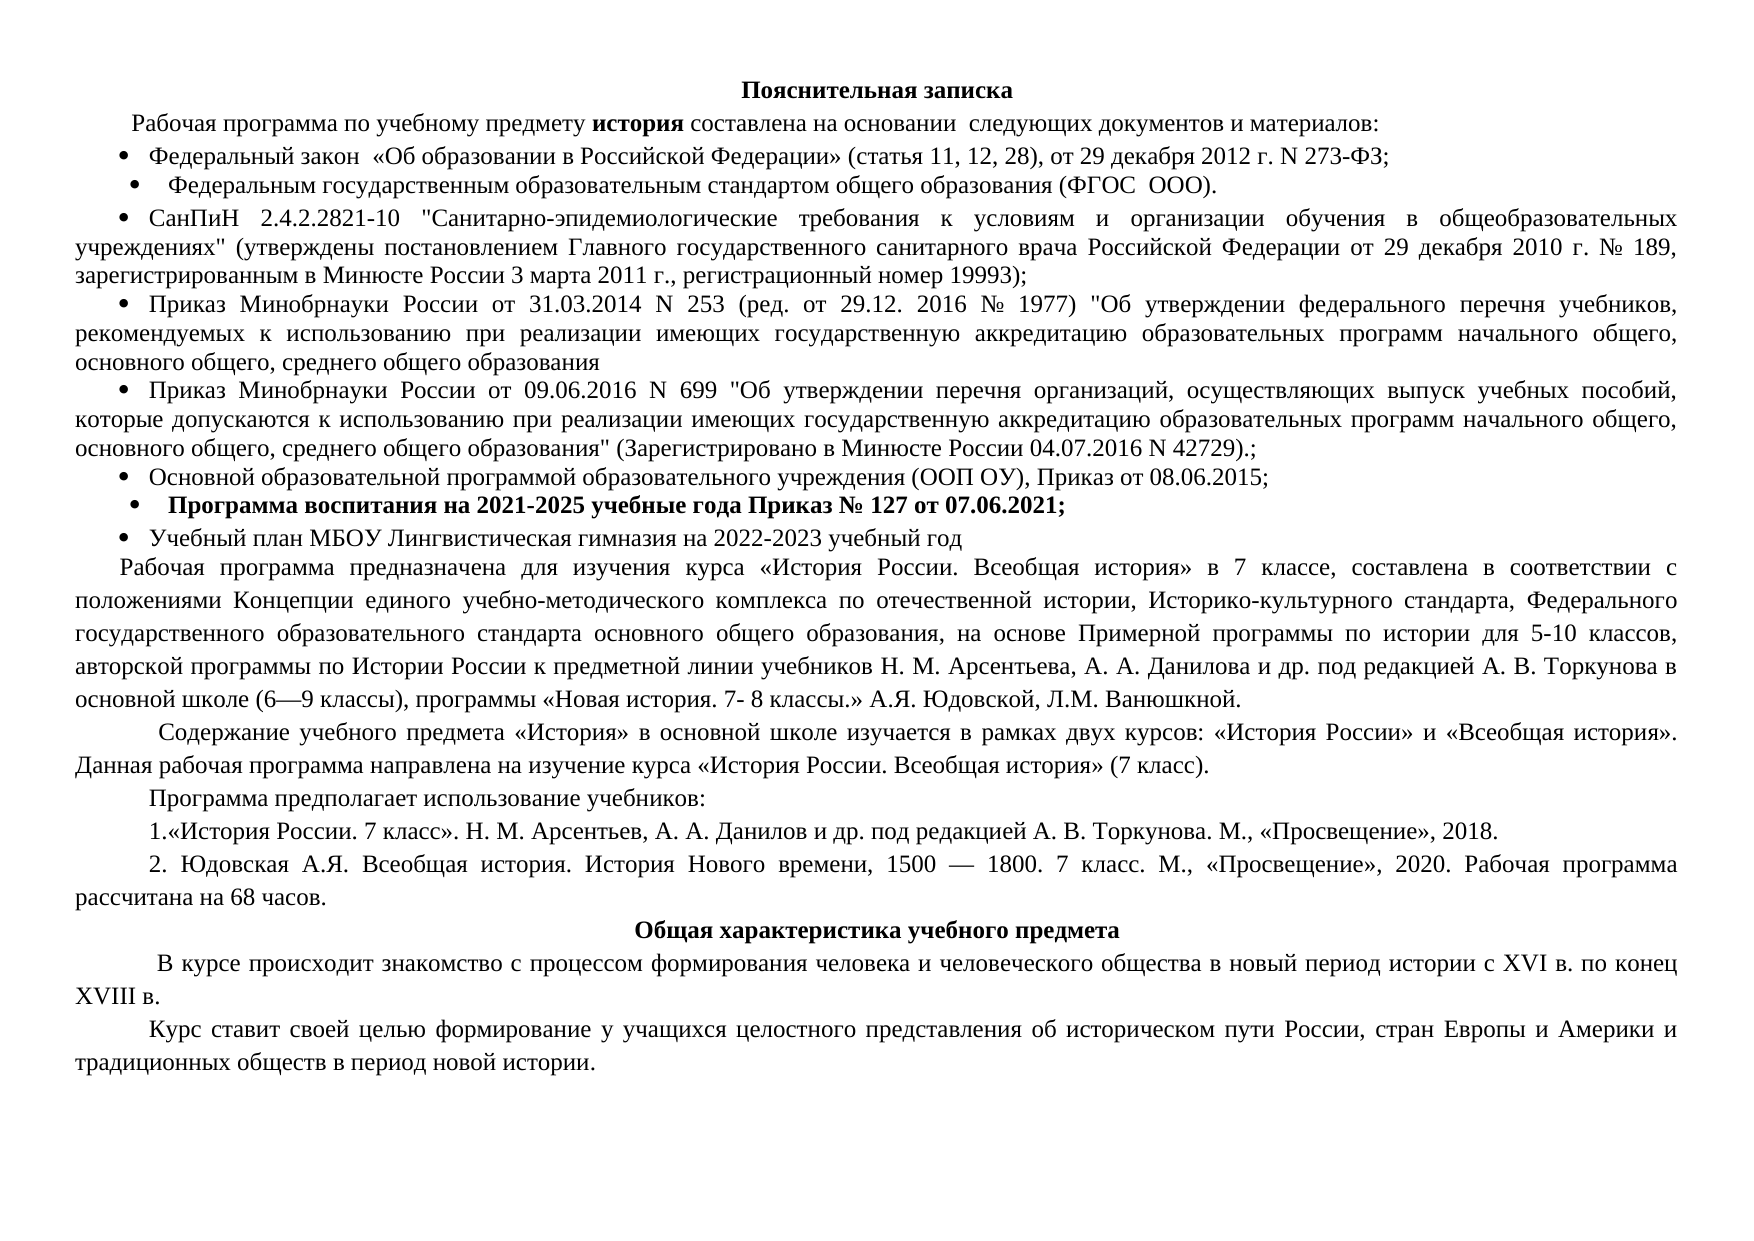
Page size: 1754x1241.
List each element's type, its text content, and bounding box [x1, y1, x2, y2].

text Рабочая программа предназначена для изучения курса «История России. Всеобщая история» в 7 классе, составлена в соответствии с положениями Концепции единого учебно-методического комплекса по отечественной истории, Историко-культурного стандарта, Федерального государственного образовательного стандарта основного общего образования, на основе Примерной программы по истории для 5-10 классов, авторской программы по Истории России к предметной линии учебников Н. М. Арсентьева, А. А. Данилова и др. под редакцией А. В. Торкунова в основной школе (6—9 классы), программы «Новая история. 7- 8 классы.» А.Я. Юдовской, Л.М. Ванюшкной. [75, 552, 1679, 713]
text Рабочая программа по учебному предмету история составлена на основании следующих документов и материалов: [75, 108, 1679, 137]
list СанПиН 2.4.2.2821-10 "Санитарно-эпидемиологические требования к условиям и организации обучения в общеобразовательных учреждениях" (утверждены постановлением Главного государственного санитарного врача Российской Федерации от 29 декабря . № 189, зарегистрированным в Минюсте России 3 марта ., регистрационный номер 19993); [75, 203, 1679, 289]
text Курс ставит своей целью формирование у учащихся целостного представления об историческом пути России, стран Европы и Америки и традиционных обществ в период новой истории. [75, 1014, 1679, 1076]
list Приказ Минобрнауки России от 09.06.2016 N 699 "Об утверждении перечня организаций, осуществляющих выпуск учебных пособий, которые допускаются к использованию при реализации имеющих государственную аккредитацию образовательных программ начального общего, основного общего, среднего общего образования" (Зарегистрировано в Минюсте России 04.07.2016 N 42729).; [75, 375, 1679, 462]
list Федеральным государственным образовательным стандартом общего образования (ФГОС ООО). [130, 170, 1679, 198]
text Программа предполагает использование учебников: [75, 783, 1679, 812]
list Основной образовательной программой образовательного учреждения (ООП ОУ), Приказ от 08.06.2015; [75, 462, 1679, 490]
text Содержание учебного предмета «История» в основной школе изучается в рамках двух курсов: «История России» и «Всеобщая история». Данная рабочая программа направлена на изучение курса «История России. Всеобщая история» (7 класс). [75, 717, 1679, 779]
list Приказ Минобрнауки России от 31.03.2014 N 253 (ред. от 29.12. 2016 № 1977) "Об утверждении федерального перечня учебников, рекомендуемых к использованию при реализации имеющих государственную аккредитацию образовательных программ начального общего, основного общего, среднего общего образования [75, 289, 1679, 375]
text В курсе происходит знакомство с процессом формирования человека и человеческого общества в новый период истории с XVI в. по конец XVIII в. [75, 948, 1679, 1010]
text Общая характеристика учебного предмета [75, 915, 1679, 944]
text 2. Юдовская А.Я. Всеобщая история. История Нового времени, 1500 — 1800. 7 класс. М., «Просвещение», 2020. Рабочая программа рассчитана на 68 часов. [75, 849, 1679, 911]
list Учебный план МБОУ Лингвистическая гимназия на 2022-2023 учебный год [75, 523, 1679, 552]
text Пояснительная записка [75, 75, 1679, 104]
list Федеральный закон «Об образовании в Российской Федерации» (статья 11, 12, 28), от 29 декабря 2012 г. N 273-ФЗ; [75, 141, 1679, 170]
text 1.«История России. 7 класс». Н. М. Арсентьев, А. А. Данилов и др. под редакцией А. В. Торкунова. М., «Просвещение», 2018. [75, 816, 1679, 845]
list Программа воспитания на 2021-2025 учебные года Приказ № 127 от 07.06.2021; [130, 490, 1679, 519]
